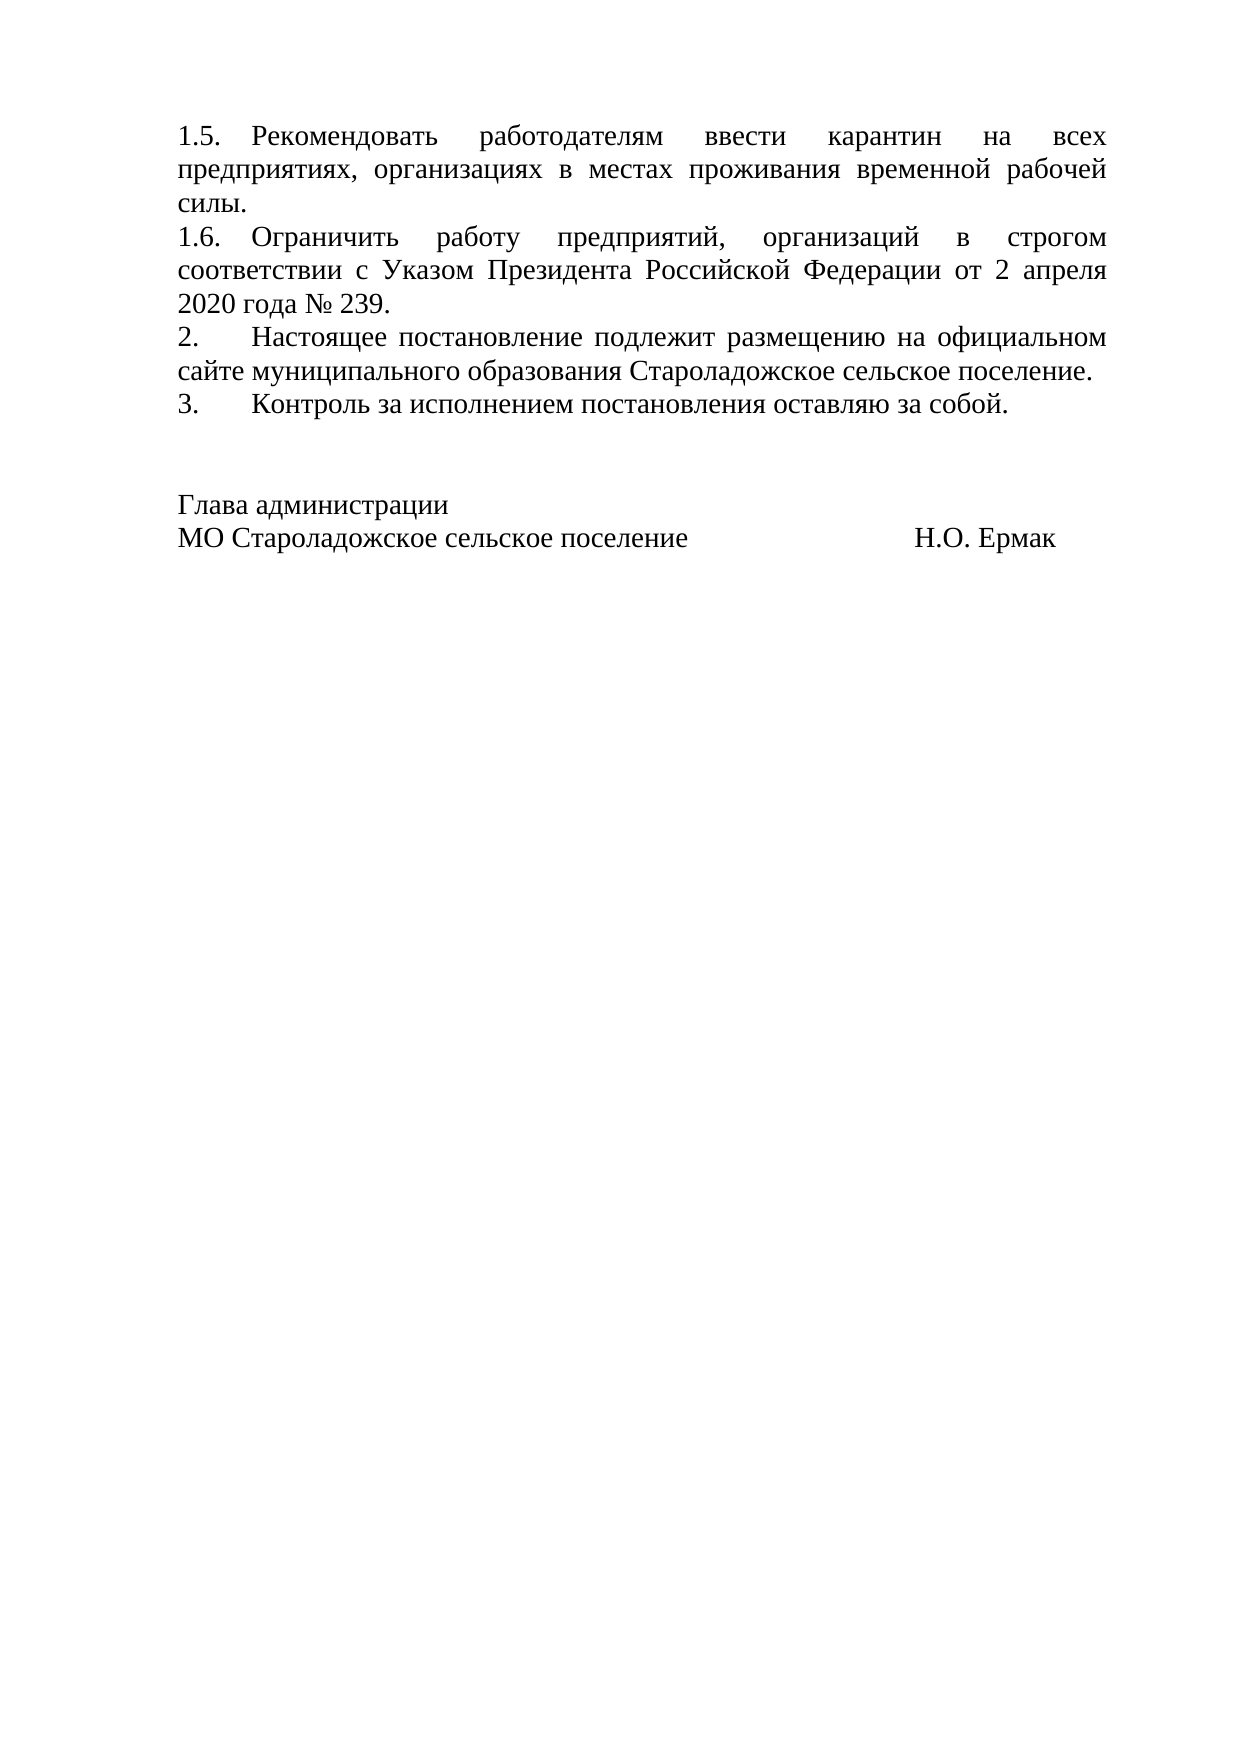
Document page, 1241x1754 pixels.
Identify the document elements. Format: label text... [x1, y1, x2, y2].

list Ограничить работу предприятий, организаций в строгом соответствии с Указом Президента Российской Федерации от 2 апреля 2020 года № 239. [177, 219, 1107, 319]
list Контроль за исполнением постановления оставляю за собой. [177, 386, 1107, 420]
list Настоящее постановление подлежит размещению на официальном сайте муниципального образования Староладожское сельское поселение. [177, 319, 1107, 386]
text МО Староладожское сельское поселение Н.О. Ермак [177, 521, 1107, 554]
list Рекомендовать работодателям ввести карантин на всех предприятиях, организациях в местах проживания временной рабочей силы. [177, 118, 1107, 219]
text Глава администрации [177, 487, 1107, 521]
